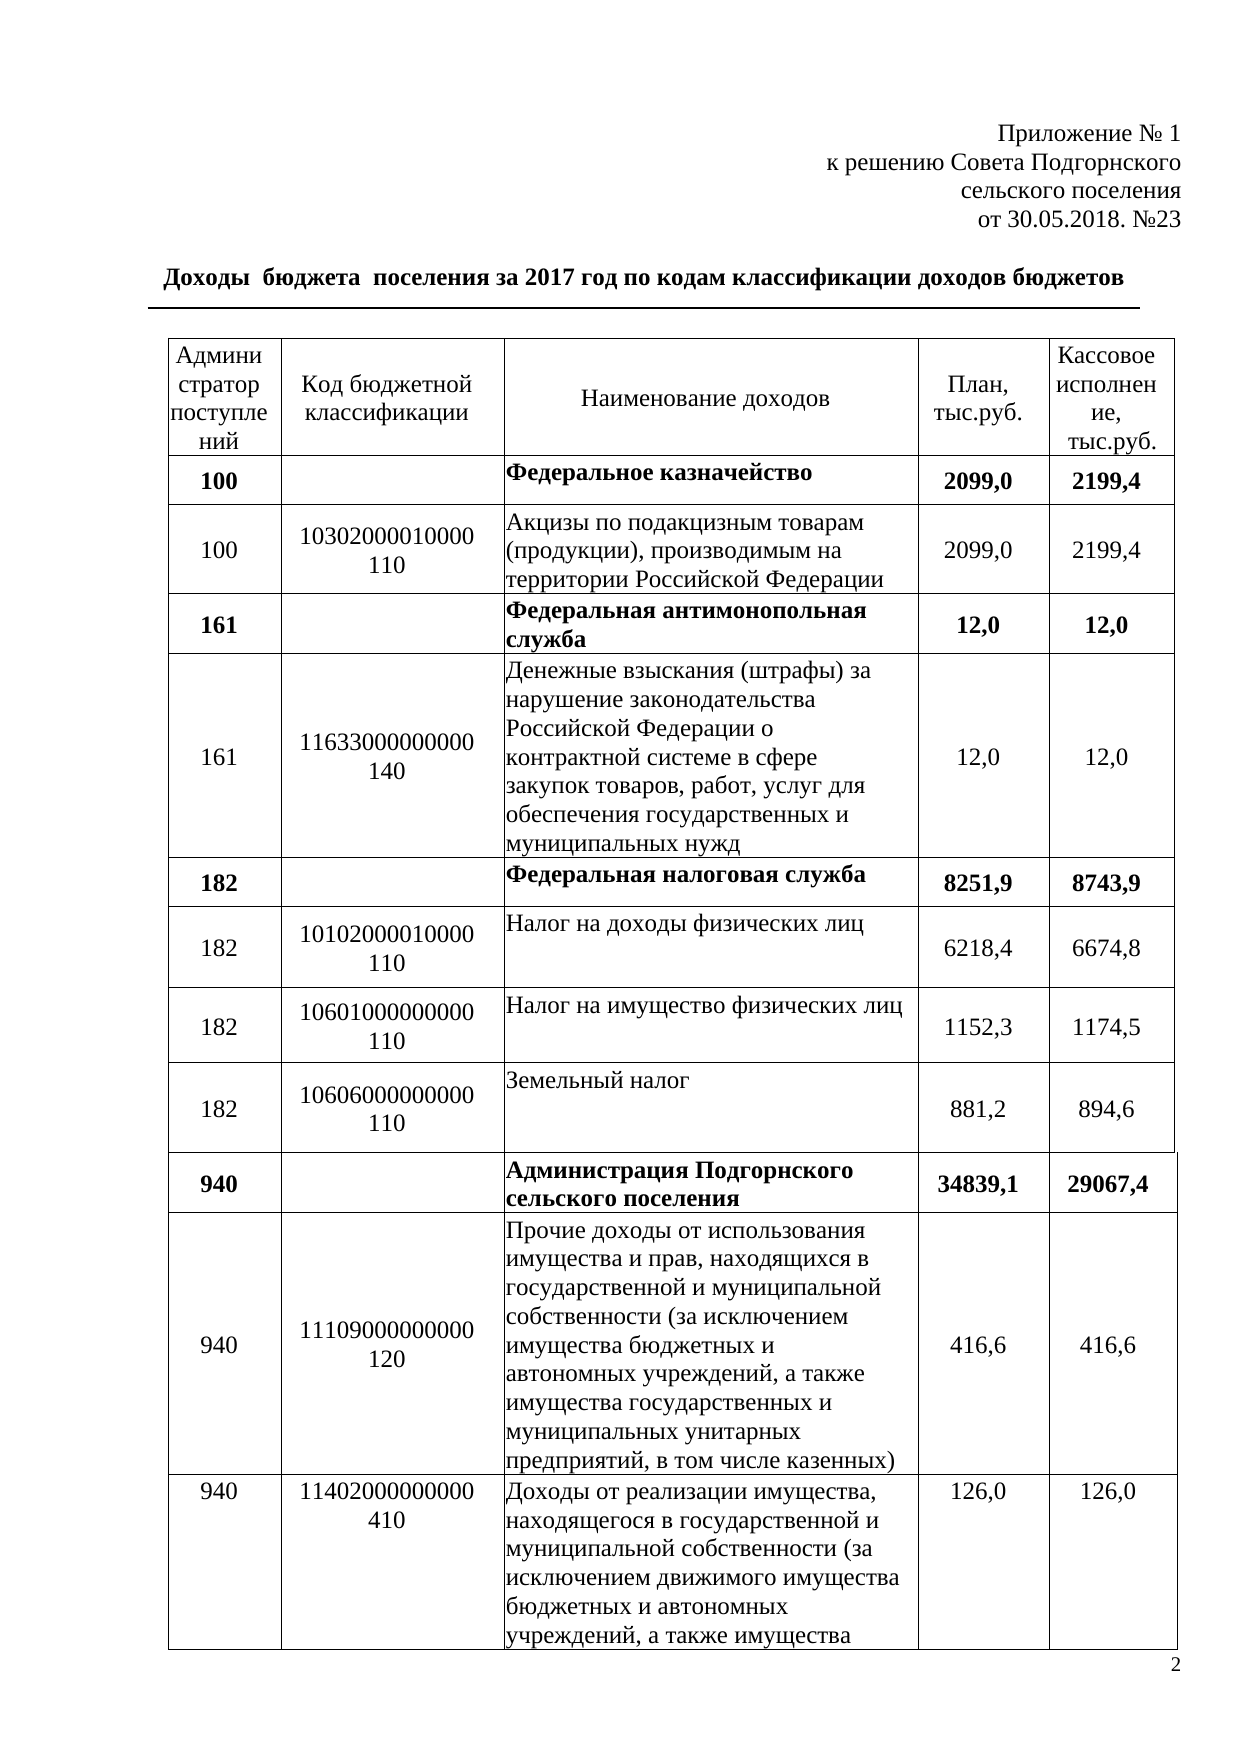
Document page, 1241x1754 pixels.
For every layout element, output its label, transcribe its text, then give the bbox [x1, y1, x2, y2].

table_cell 12,0 [1050, 654, 1174, 857]
table_cell Земельный налог [505, 1063, 918, 1152]
table_cell 2199,4 [1050, 456, 1174, 504]
table_cell 2199,4 [1050, 505, 1174, 593]
table_cell Акцизы по подакцизным товарам (продукции), производимым на территории Российской Федерации [505, 505, 918, 593]
table_cell 940 [169, 1475, 281, 1648]
table_cell 182 [169, 988, 281, 1062]
table_cell 10302000010000 110 [282, 505, 504, 593]
table_header Код бюджетной классификации [282, 339, 504, 455]
table_header Наименование доходов [505, 339, 918, 455]
table_cell Федеральная налоговая служба [505, 858, 918, 906]
table_cell 161 [169, 654, 281, 857]
table_cell 100 [169, 456, 281, 504]
table_cell Администрация Подгорнского сельского поселения [505, 1153, 918, 1212]
table_cell 881,2 [919, 1063, 1049, 1152]
table_cell 8251,9 [919, 858, 1049, 906]
table_cell Федеральное казначейство [505, 456, 918, 504]
table_cell 6674,8 [1050, 907, 1174, 987]
table_cell 182 [169, 1063, 281, 1152]
table_cell Федеральная антимонопольная служба [505, 594, 918, 653]
table_cell 2099,0 [919, 505, 1049, 593]
table_cell 6218,4 [919, 907, 1049, 987]
table_cell 11109000000000 120 [282, 1213, 504, 1473]
table_cell 10102000010000 110 [282, 907, 504, 987]
table_cell 126,0 [1050, 1475, 1177, 1648]
table_cell Денежные взыскания (штрафы) за нарушение законодательства Российской Федерации о контрактной системе в сфере закупок товаров, работ, услуг для обеспечения государственных и муниципальных нужд [505, 654, 918, 857]
table_cell 894,6 [1050, 1063, 1174, 1152]
table_cell 12,0 [1050, 594, 1174, 653]
table_cell [282, 1153, 504, 1212]
table_cell 126,0 [919, 1475, 1049, 1648]
table_header Администратор поступлений [169, 339, 281, 455]
table_cell Налог на имущество физических лиц [505, 988, 918, 1062]
text сельского поселения [148, 176, 1181, 204]
table_cell 1174,5 [1050, 988, 1174, 1062]
table_cell 8743,9 [1050, 858, 1174, 906]
text от 30.05.2018. №23 [148, 204, 1181, 233]
table_cell 12,0 [919, 594, 1049, 653]
table_cell Налог на доходы физических лиц [505, 907, 918, 987]
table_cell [505, 1475, 918, 1648]
table_cell 182 [169, 858, 281, 906]
table_cell 2099,0 [919, 456, 1049, 504]
table_cell 940 [169, 1213, 281, 1473]
table_cell 940 [169, 1153, 281, 1212]
table_cell 182 [169, 907, 281, 987]
table_cell 10601000000000 110 [282, 988, 504, 1062]
table_header План, тыс.руб. [919, 339, 1049, 455]
table_cell 1152,3 [919, 988, 1049, 1062]
table_cell 416,6 [919, 1213, 1049, 1473]
table_cell 11402000000000 410 [282, 1475, 504, 1648]
table_header Доходы бюджета поселения за 2017 год по кодам классификации доходов бюджетов [148, 262, 1140, 307]
table_cell Прочие доходы от использования имущества и прав, находящихся в государственной и муниципальной собственности (за исключением имущества бюджетных и автономных учреждений, а также имущества государственных и муниципальных унитарных предприятий, в том числе казенных) [505, 1213, 918, 1473]
table_cell 11633000000000 140 [282, 654, 504, 857]
table_cell 34839,1 [919, 1153, 1049, 1212]
table_cell 416,6 [1050, 1213, 1177, 1473]
table_cell [282, 858, 504, 906]
table_cell 10606000000000 110 [282, 1063, 504, 1152]
table_cell 29067,4 [1050, 1152, 1177, 1212]
table_cell 12,0 [919, 654, 1049, 857]
table_cell 161 [169, 594, 281, 653]
text Приложение № 1 [148, 118, 1181, 147]
table_cell [282, 456, 504, 504]
text к решению Совета Подгорнского [148, 147, 1181, 176]
table_cell [282, 594, 504, 653]
table_cell 100 [169, 505, 281, 593]
table_header Кассовое исполнение, тыс.руб. [1050, 339, 1174, 455]
